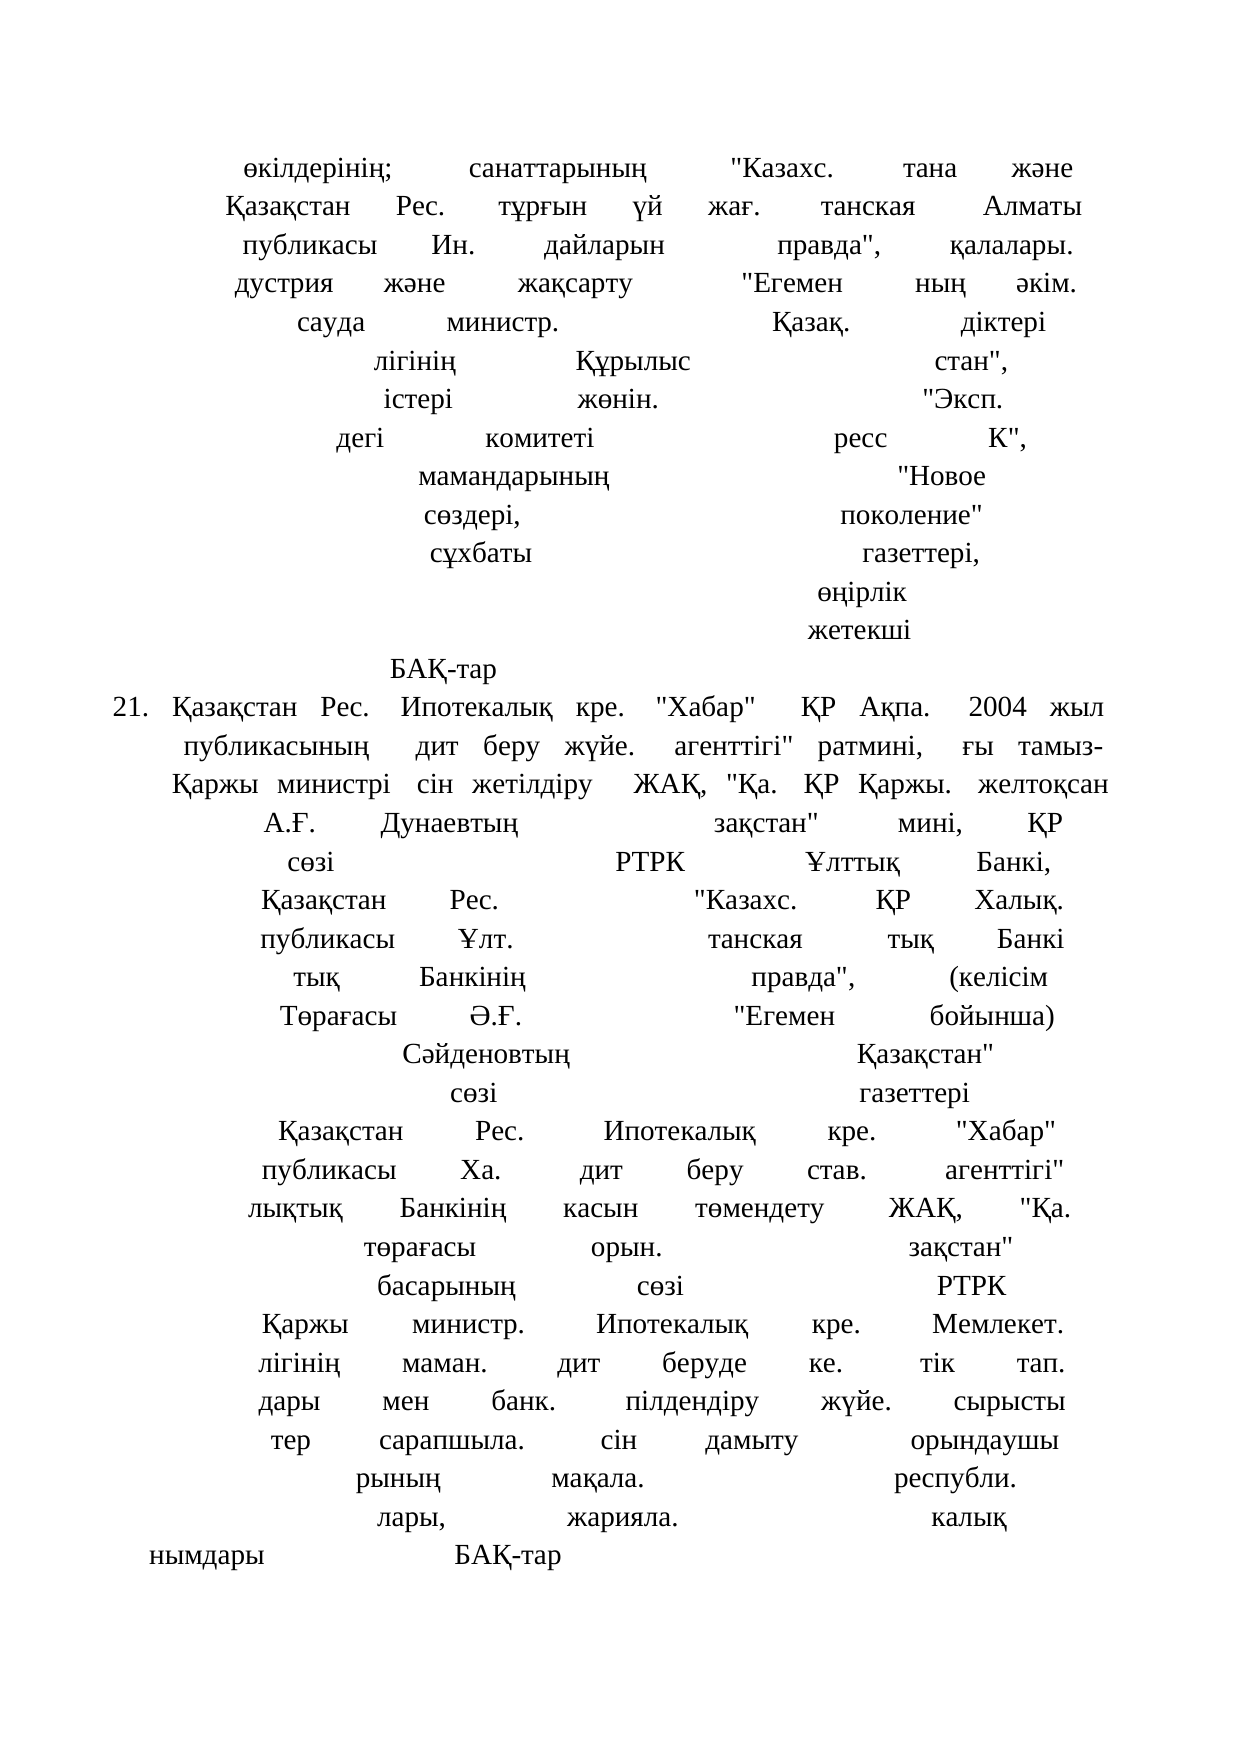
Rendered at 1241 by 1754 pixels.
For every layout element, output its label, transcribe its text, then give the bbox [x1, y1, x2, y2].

text 21. Қазақстан Рес. Ипотекалық кре. "Хабар" ҚР Ақпа. 2004 жыл публикасының дит беру жүйе. агенттiгi" ратминi, ғы тамыз- Қаржы министрi сiн жетiлдiру ЖАҚ, "Қа. ҚР Қаржы. желтоқсан А.Ғ. Дунаевтың зақстан" минi, ҚР сөзi РТРК Ұлттық Банкi, Қазақстан Рес. "Казахс. ҚР Халық. публикасы Ұлт. танская тық Банкi тық Банкiнiң правда", (келiсiм Төрағасы Ә.Ғ. "Егемен бойынша) Сәйденовтың Қазақстан" сөзi газеттерi Қазақстан Рес. Ипотекалық кре. "Хабар" публикасы Ха. дит беру став. агенттiгi" лықтық Банкiнiң касын төмендету ЖАҚ, "Қа. төрағасы орын. зақстан" басарының сөзi РТРК Қаржы министр. Ипотекалық кре. Мемлекет. лiгiнiң маман. дит беруде ке. тiк тап. дары мен банк. пiлдендiру жүйе. сырысты тер сарапшыла. сiн дамыту орындаушы рының мақала. республи. лары, жарияла. калық нымдары БАҚ-тар [112, 689, 1128, 1571]
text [112, 150, 1128, 684]
